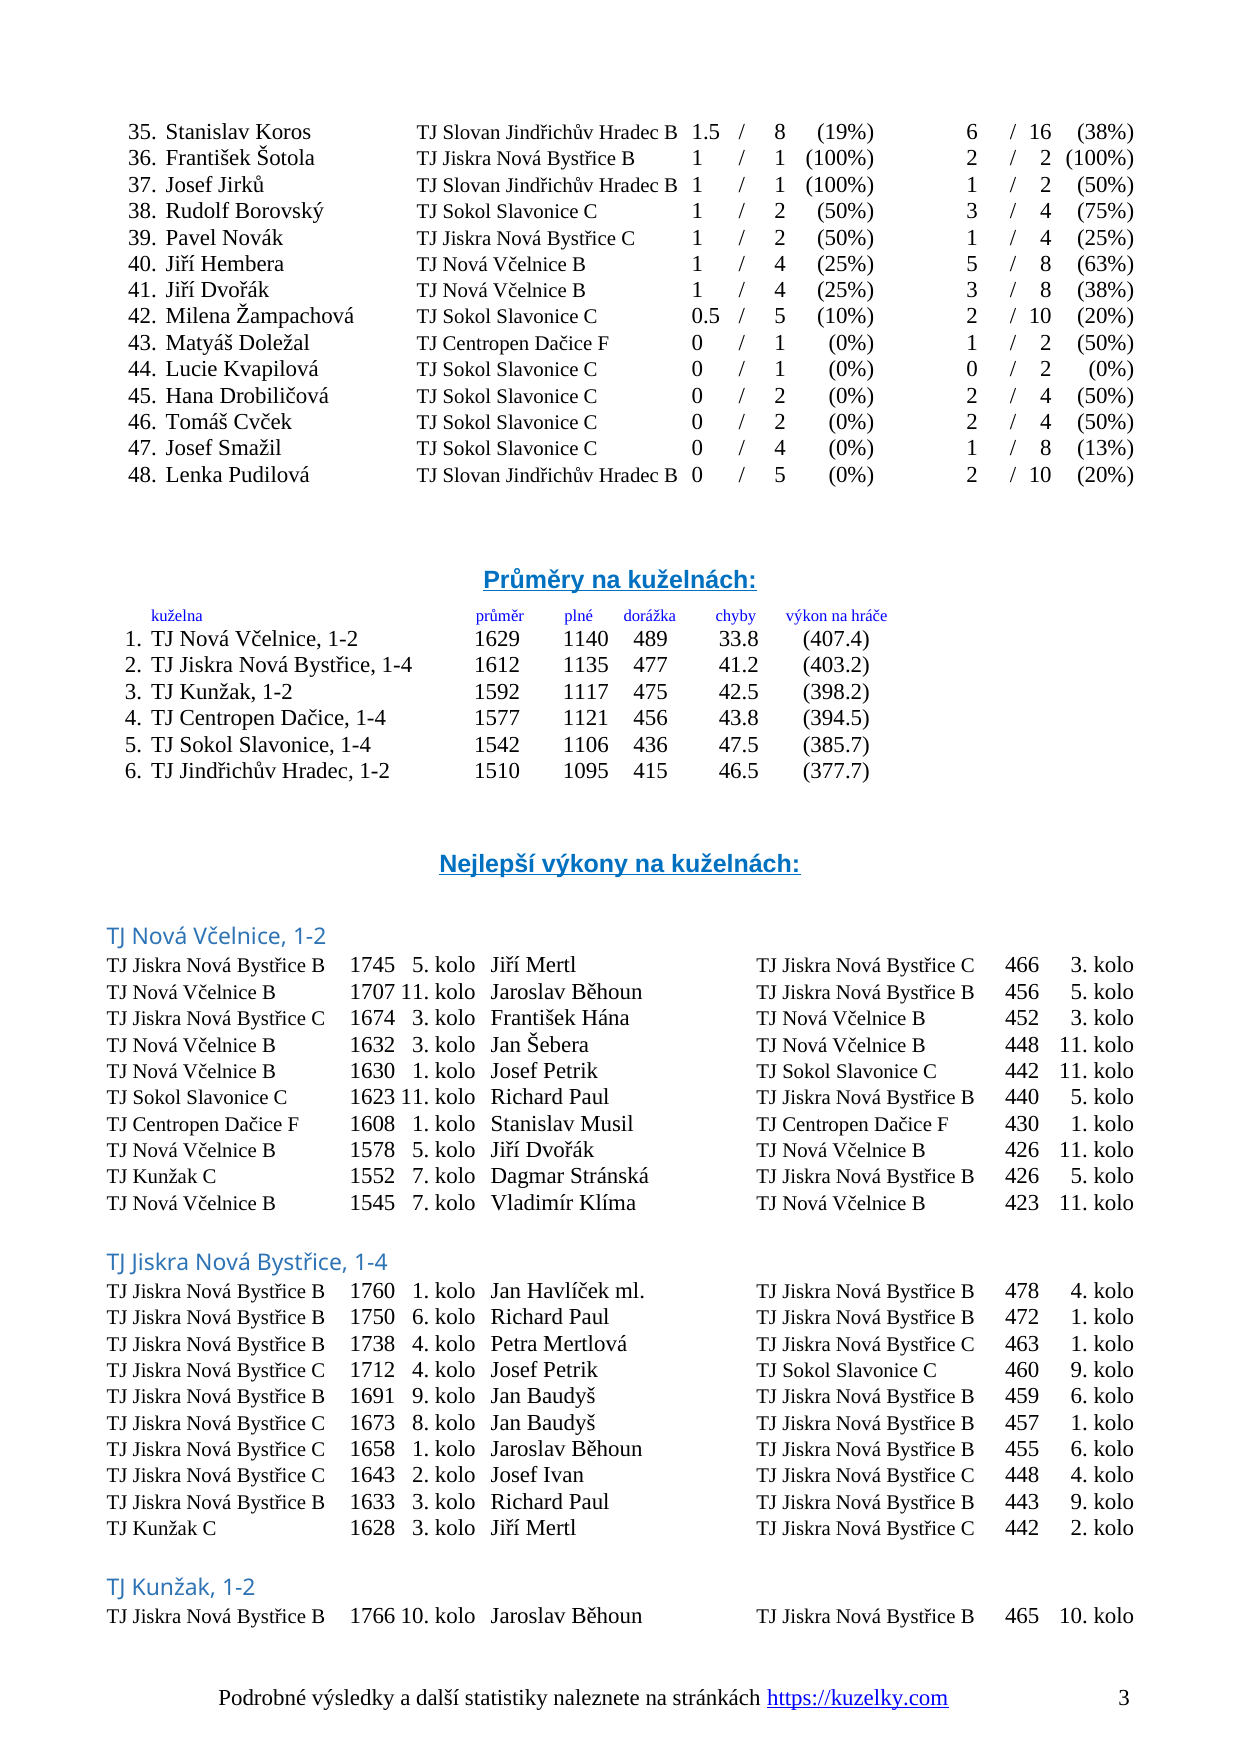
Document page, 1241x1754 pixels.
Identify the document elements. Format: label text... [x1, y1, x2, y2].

text TJ Jiskra Nová Bystřice B 1633 3. kolo Richard Paul TJ Jiskra Nová Bystřice B 443 9. kolo [106, 1488, 1134, 1514]
text TJ Kunžak C 1552 7. kolo Dagmar Stránská TJ Jiskra Nová Bystřice B 426 5. kolo [106, 1162, 1134, 1189]
text TJ Nová Včelnice B 1632 3. kolo Jan Šebera TJ Nová Včelnice B 448 11. kolo [106, 1031, 1134, 1057]
text 39. Pavel Novák TJ Jiskra Nová Bystřice C 1 / 2 (50%) 1 / 4 (25%) [106, 223, 1134, 250]
text 48. Lenka Pudilová TJ Slovan Jindřichův Hradec B 0 / 5 (0%) 2 / 10 (20%) [106, 461, 1134, 487]
text 37. Josef Jirků TJ Slovan Jindřichův Hradec B 1 / 1 (100%) 1 / 2 (50%) [106, 171, 1134, 197]
text 3. TJ Kunžak, 1-2 1592 1117 475 42.5 (398.2) [106, 678, 1134, 704]
text 38. Rudolf Borovský TJ Sokol Slavonice C 1 / 2 (50%) 3 / 4 (75%) [106, 197, 1134, 223]
text TJ Kunžak C 1628 3. kolo Jiří Mertl TJ Jiskra Nová Bystřice C 442 2. kolo [106, 1514, 1134, 1540]
text TJ Jiskra Nová Bystřice B 1738 4. kolo Petra Mertlová TJ Jiskra Nová Bystřice C 463 1. kolo [106, 1329, 1134, 1356]
text 47. Josef Smažil TJ Sokol Slavonice C 0 / 4 (0%) 1 / 8 (13%) [106, 434, 1134, 461]
text TJ Jiskra Nová Bystřice B 1766 10. kolo Jaroslav Běhoun TJ Jiskra Nová Bystřice B 465 10. kolo [106, 1602, 1134, 1628]
text TJ Nová Včelnice B 1578 5. kolo Jiří Dvořák TJ Nová Včelnice B 426 11. kolo [106, 1136, 1134, 1162]
text TJ Jiskra Nová Bystřice B 1745 5. kolo Jiří Mertl TJ Jiskra Nová Bystřice C 466 3. kolo [106, 952, 1134, 978]
text TJ Nová Včelnice B 1707 11. kolo Jaroslav Běhoun TJ Jiskra Nová Bystřice B 456 5. kolo [106, 978, 1134, 1004]
text 4. TJ Centropen Dačice, 1-4 1577 1121 456 43.8 (394.5) [106, 704, 1134, 731]
text TJ Nová Včelnice B 1545 7. kolo Vladimír Klíma TJ Nová Včelnice B 423 11. kolo [106, 1189, 1134, 1215]
text 45. Hana Drobiličová TJ Sokol Slavonice C 0 / 2 (0%) 2 / 4 (50%) [106, 382, 1134, 408]
text TJ Jiskra Nová Bystřice C 1673 8. kolo Jan Baudyš TJ Jiskra Nová Bystřice B 457 1. kolo [106, 1409, 1134, 1435]
text 6. TJ Jindřichův Hradec, 1-2 1510 1095 415 46.5 (377.7) [106, 757, 1134, 783]
text Nejlepší výkony na kuželnách: [94, 848, 1145, 877]
text 5. TJ Sokol Slavonice, 1-4 1542 1106 436 47.5 (385.7) [106, 731, 1134, 757]
text 42. Milena Žampachová TJ Sokol Slavonice C 0.5 / 5 (10%) 2 / 10 (20%) [106, 303, 1134, 329]
text 44. Lucie Kvapilová TJ Sokol Slavonice C 0 / 1 (0%) 0 / 2 (0%) [106, 355, 1134, 382]
subtitle TJ Jiskra Nová Bystřice, 1-4 [106, 1246, 1134, 1277]
subtitle TJ Nová Včelnice, 1-2 [106, 920, 1134, 952]
text TJ Jiskra Nová Bystřice C 1643 2. kolo Josef Ivan TJ Jiskra Nová Bystřice C 448 4. kolo [106, 1461, 1134, 1488]
text TJ Jiskra Nová Bystřice C 1712 4. kolo Josef Petrik TJ Sokol Slavonice C 460 9. kolo [106, 1356, 1134, 1382]
text 36. František Šotola TJ Jiskra Nová Bystřice B 1 / 1 (100%) 2 / 2 (100%) [106, 144, 1134, 171]
text 40. Jiří Hembera TJ Nová Včelnice B 1 / 4 (25%) 5 / 8 (63%) [106, 250, 1134, 276]
text kuželna průměr plné dorážka chyby výkon na hráče [106, 606, 1134, 625]
text TJ Centropen Dačice F 1608 1. kolo Stanislav Musil TJ Centropen Dačice F 430 1. kolo [106, 1110, 1134, 1136]
text TJ Jiskra Nová Bystřice C 1658 1. kolo Jaroslav Běhoun TJ Jiskra Nová Bystřice B 455 6. kolo [106, 1435, 1134, 1461]
text 43. Matyáš Doležal TJ Centropen Dačice F 0 / 1 (0%) 1 / 2 (50%) [106, 329, 1134, 355]
text TJ Jiskra Nová Bystřice C 1674 3. kolo František Hána TJ Nová Včelnice B 452 3. kolo [106, 1004, 1134, 1031]
text TJ Jiskra Nová Bystřice B 1760 1. kolo Jan Havlíček ml. TJ Jiskra Nová Bystřice B 478 4. kolo [106, 1277, 1134, 1303]
text 46. Tomáš Cvček TJ Sokol Slavonice C 0 / 2 (0%) 2 / 4 (50%) [106, 408, 1134, 434]
text 1. TJ Nová Včelnice, 1-2 1629 1140 489 33.8 (407.4) [106, 625, 1134, 652]
text 35. Stanislav Koros TJ Slovan Jindřichův Hradec B 1.5 / 8 (19%) 6 / 16 (38%) [106, 118, 1134, 144]
text TJ Nová Včelnice B 1630 1. kolo Josef Petrik TJ Sokol Slavonice C 442 11. kolo [106, 1057, 1134, 1083]
text 41. Jiří Dvořák TJ Nová Včelnice B 1 / 4 (25%) 3 / 8 (38%) [106, 276, 1134, 303]
text TJ Jiskra Nová Bystřice B 1750 6. kolo Richard Paul TJ Jiskra Nová Bystřice B 472 1. kolo [106, 1303, 1134, 1329]
text TJ Sokol Slavonice C 1623 11. kolo Richard Paul TJ Jiskra Nová Bystřice B 440 5. kolo [106, 1083, 1134, 1110]
subtitle TJ Kunžak, 1-2 [106, 1571, 1134, 1602]
text 2. TJ Jiskra Nová Bystřice, 1-4 1612 1135 477 41.2 (403.2) [106, 652, 1134, 678]
text TJ Jiskra Nová Bystřice B 1691 9. kolo Jan Baudyš TJ Jiskra Nová Bystřice B 459 6. kolo [106, 1382, 1134, 1409]
text Průměry na kuželnách: [94, 565, 1145, 593]
